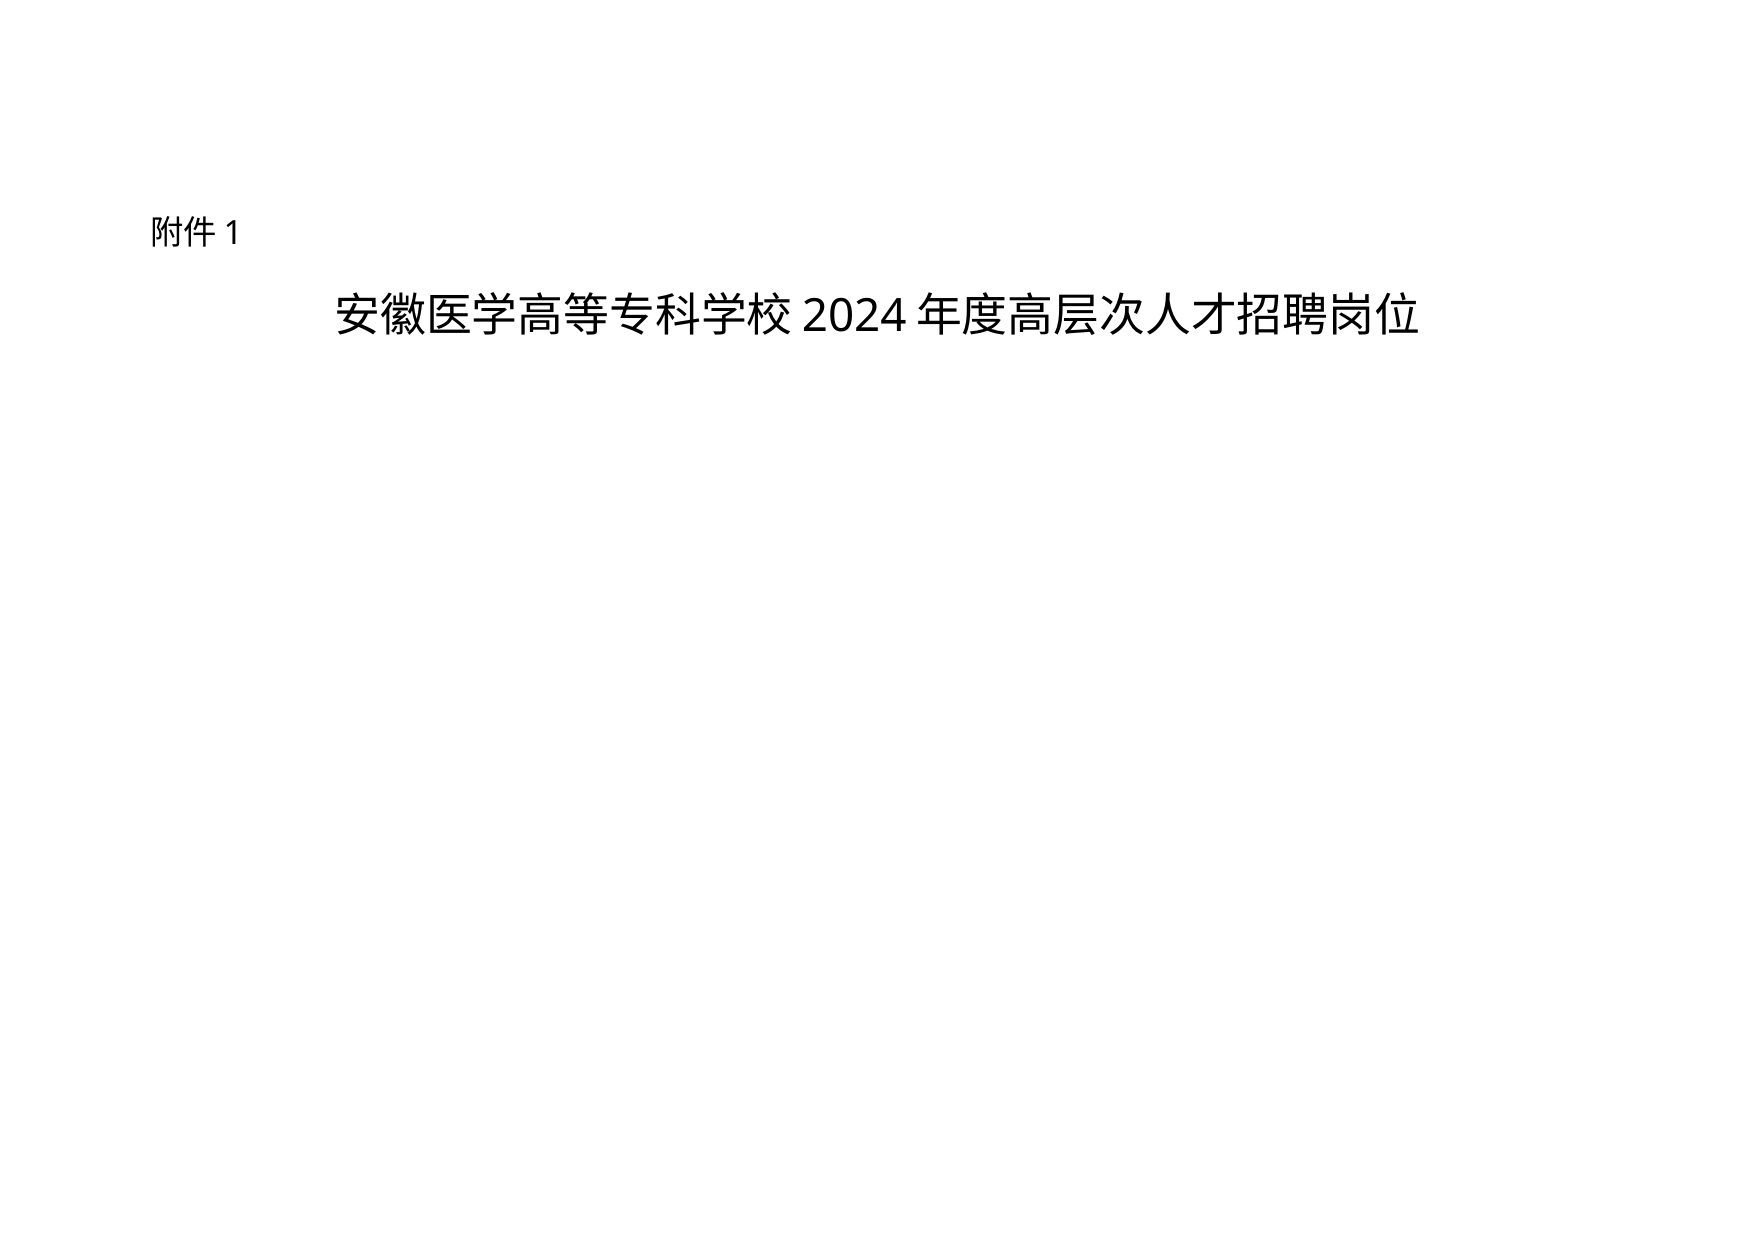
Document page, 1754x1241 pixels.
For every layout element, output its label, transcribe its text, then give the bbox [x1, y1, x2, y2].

text 安徽医学高等专科学校2024年度高层次人才招聘岗位 [150, 263, 1604, 360]
text 附件1 [150, 198, 1604, 263]
